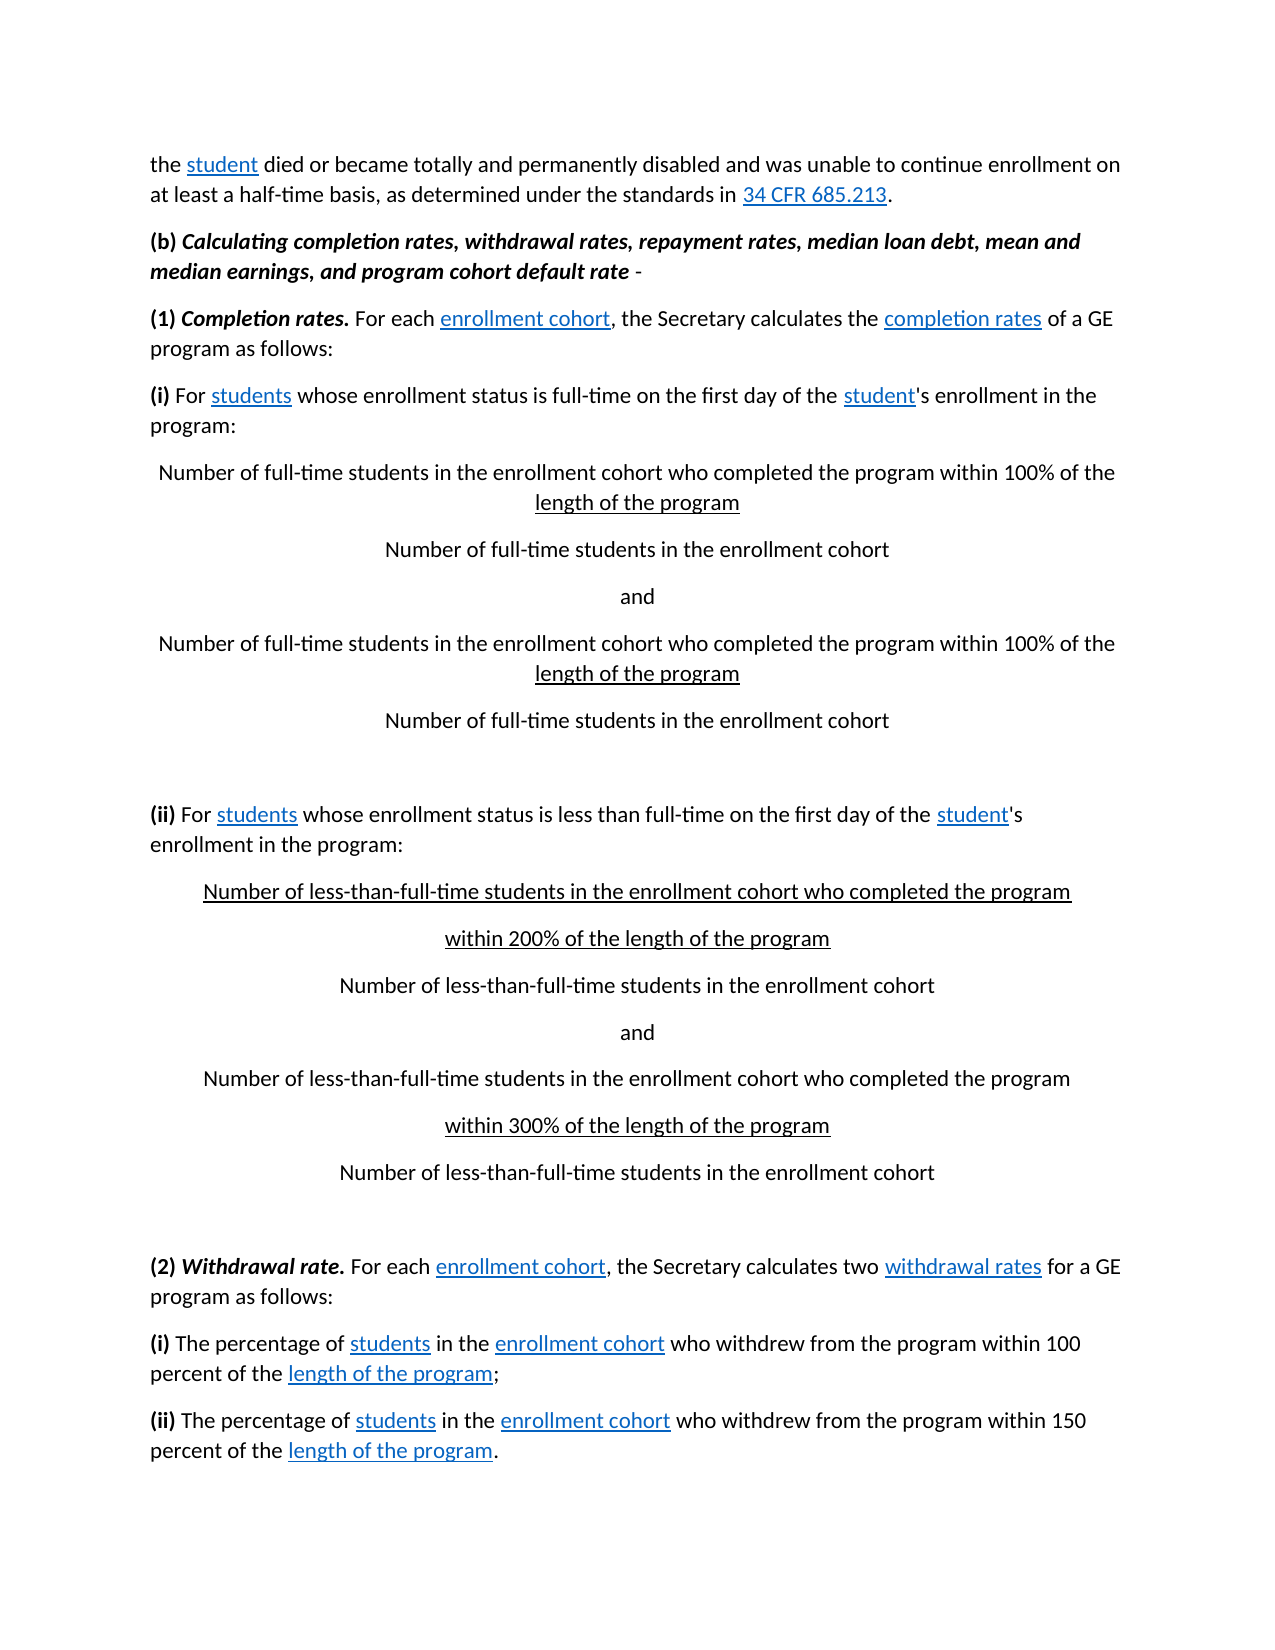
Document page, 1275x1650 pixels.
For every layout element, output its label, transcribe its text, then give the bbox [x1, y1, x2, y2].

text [150, 150, 1125, 208]
text Number of less-than-full-time students in the enrollment cohort [150, 971, 1125, 999]
text Number of full-time students in the enrollment cohort who completed the program within 100% of the length of the program [150, 458, 1125, 517]
text within 200% of the length of the program [150, 924, 1125, 952]
text Number of full-time students in the enrollment cohort [150, 535, 1125, 563]
text (2) Withdrawal rate. For each enrollment cohort, the Secretary calculates two withdrawal rates for a GE program as follows: [150, 1252, 1125, 1310]
text (ii) For students whose enrollment status is less than full-time on the first day of the student's enrollment in the program: [150, 800, 1125, 858]
text Number of less-than-full-time students in the enrollment cohort [150, 1158, 1125, 1186]
text and [150, 582, 1125, 610]
text (ii) The percentage of students in the enrollment cohort who withdrew from the program within 150 percent of the length of the program. [150, 1406, 1125, 1464]
text Number of full-time students in the enrollment cohort [150, 706, 1125, 734]
text within 300% of the length of the program [150, 1111, 1125, 1139]
text Number of less-than-full-time students in the enrollment cohort who completed the program [150, 877, 1125, 905]
text (b) Calculating completion rates, withdrawal rates, repayment rates, median loan debt, mean and median earnings, and program cohort default rate - [150, 227, 1125, 285]
text (1) Completion rates. For each enrollment cohort, the Secretary calculates the completion rates of a GE program as follows: [150, 304, 1125, 362]
text (i) The percentage of students in the enrollment cohort who withdrew from the program within 100 percent of the length of the program; [150, 1329, 1125, 1387]
text Number of full-time students in the enrollment cohort who completed the program within 100% of the length of the program [150, 629, 1125, 687]
text (i) For students whose enrollment status is full-time on the first day of the student's enrollment in the program: [150, 381, 1125, 439]
text Number of less-than-full-time students in the enrollment cohort who completed the program [150, 1064, 1125, 1093]
text and [150, 1018, 1125, 1046]
